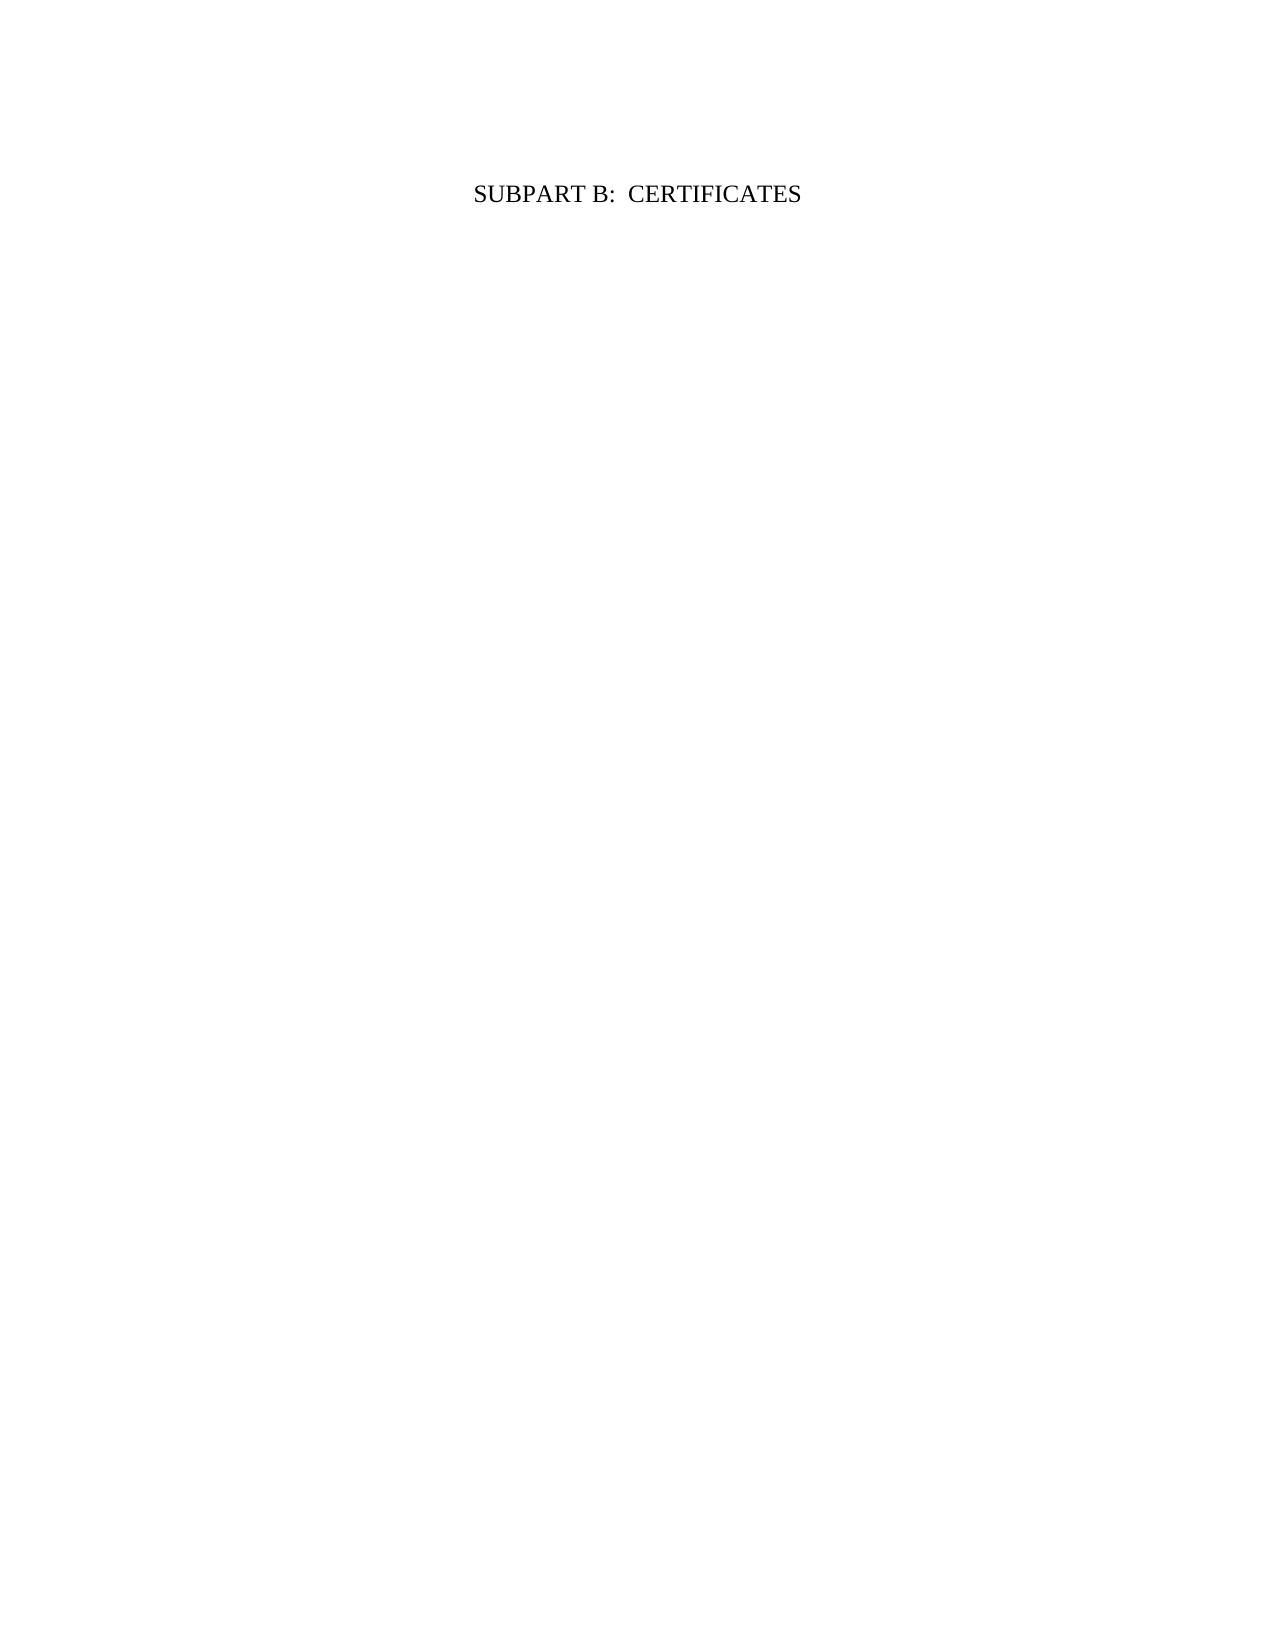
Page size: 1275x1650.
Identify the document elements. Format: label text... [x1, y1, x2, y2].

text SUBPART B: CERTIFICATES [150, 179, 1125, 207]
